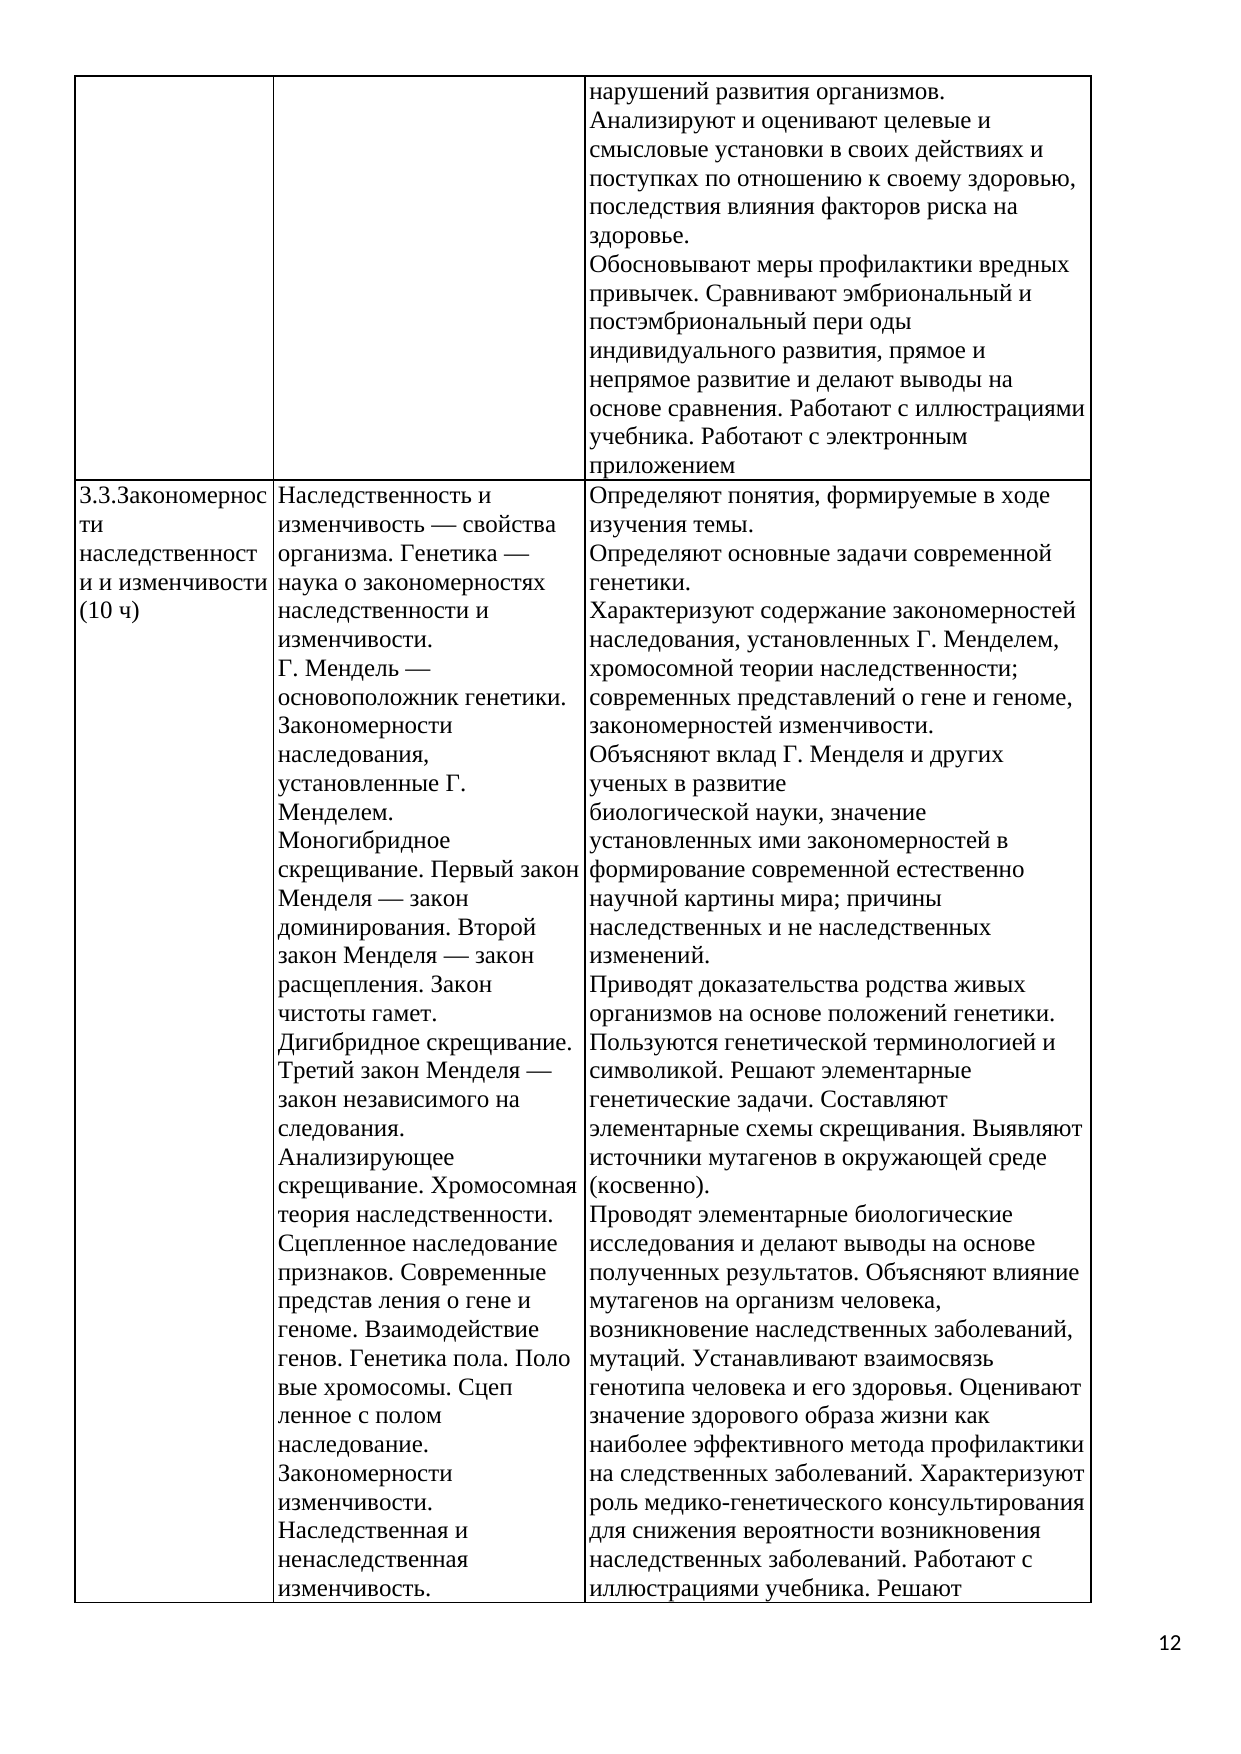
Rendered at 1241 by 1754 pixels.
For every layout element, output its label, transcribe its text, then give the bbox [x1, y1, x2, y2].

table_cell . [76, 77, 273, 479]
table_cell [76, 481, 273, 1602]
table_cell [586, 481, 1090, 1602]
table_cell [274, 481, 584, 1602]
